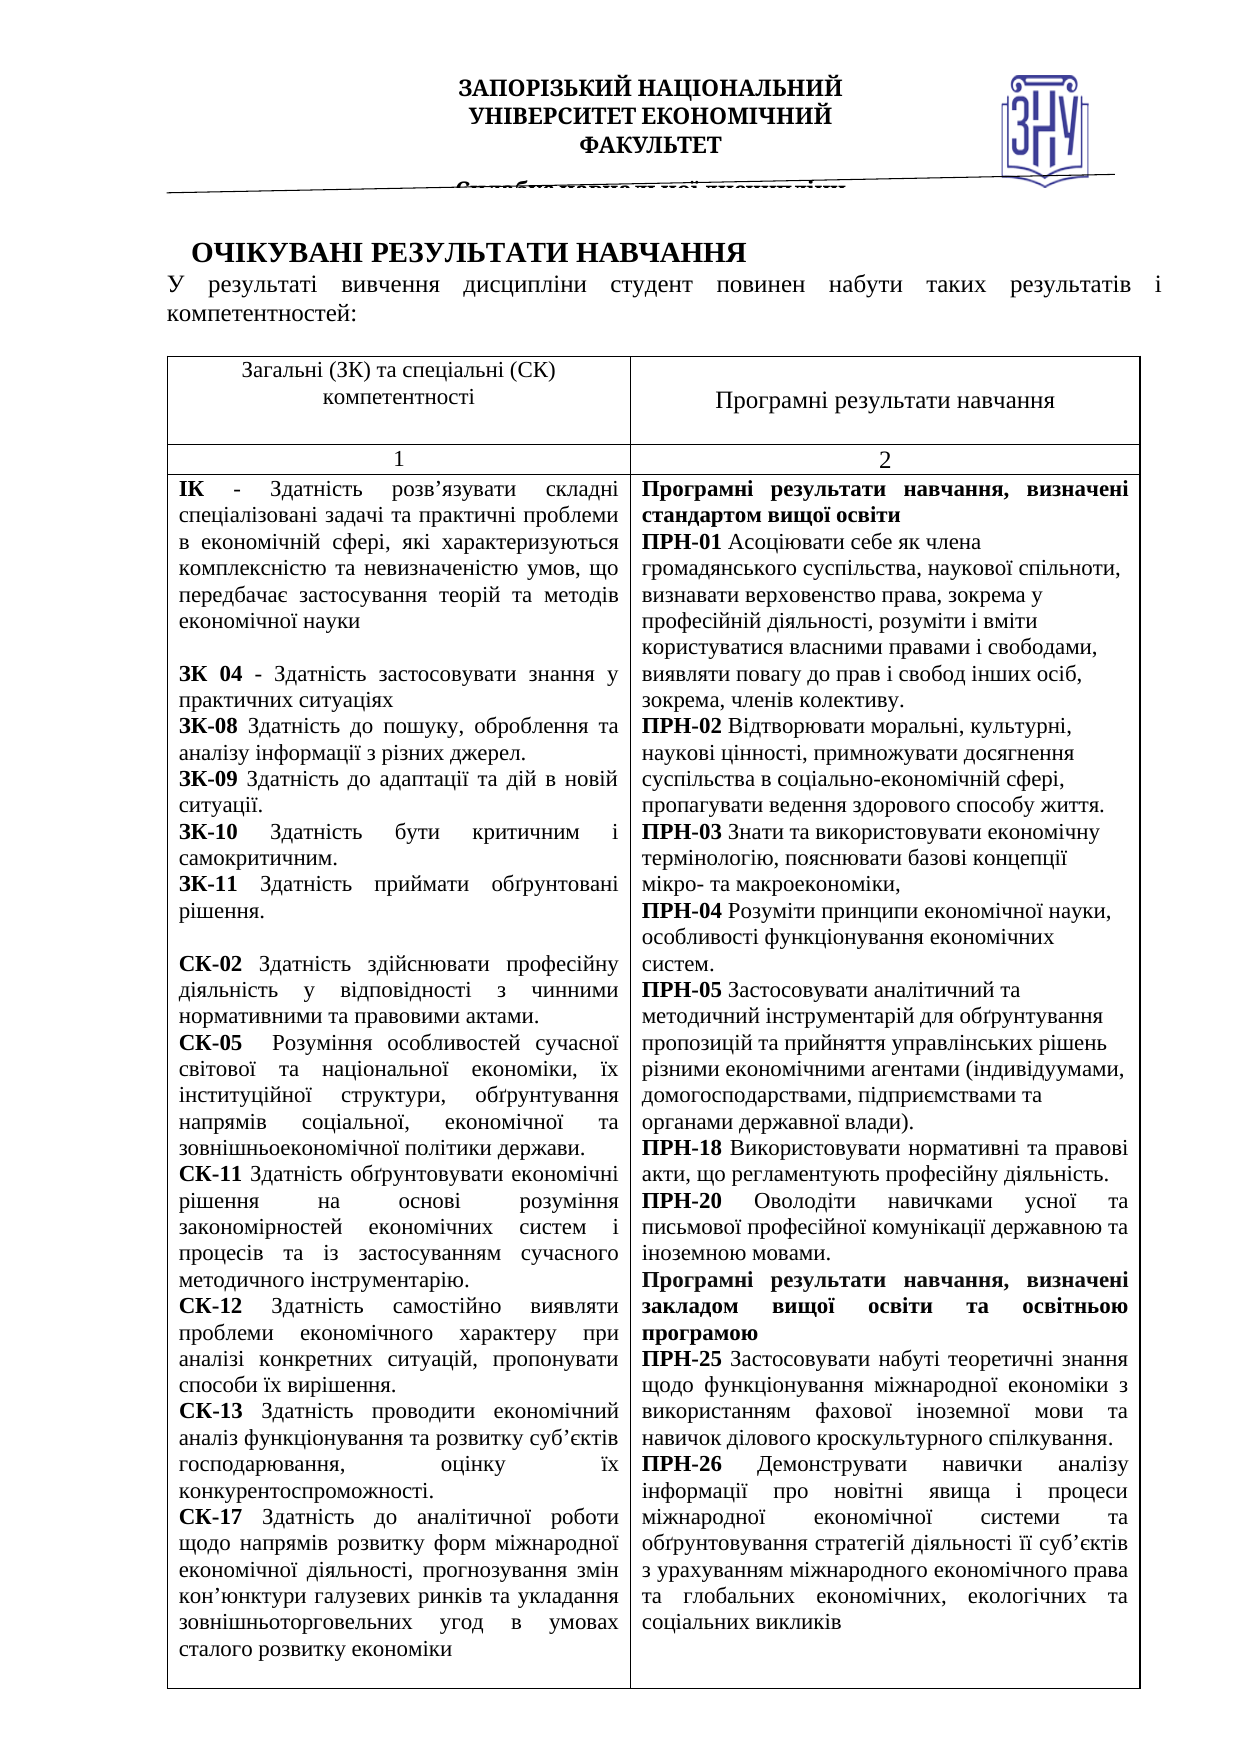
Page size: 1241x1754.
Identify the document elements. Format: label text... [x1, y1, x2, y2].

table_cell 2 [631, 445, 1139, 474]
text ОЧІКУВАНІ РЕЗУЛЬТАТИ НАВЧАННЯ [191, 236, 1163, 269]
picture [1001, 75, 1089, 176]
table_header Програмні результати навчання [631, 357, 1139, 444]
table_cell ІК - Здатність розв’язувати складні спеціалізовані задачі та практичні проблеми в економічній сфері, які характеризуються комплексністю та невизначеністю умов, що передбачає застосування теорій та методів економічної науки ЗК 04 - Здатність застосовувати знання у практичних ситуаціях ЗК-08 Здатність до пошуку, оброблення та аналізу інформації з різних джерел. ЗК-09 Здатність до адаптації та дій в новій ситуації. ЗК-10 Здатність бути критичним і самокритичним. ЗК-11 Здатність приймати обґрунтовані рішення. СК-02 Здатність здійснювати професійну діяльність у відповідності з чинними нормативними та правовими актами. СК-05 Розуміння особливостей сучасної світової та національної економіки, їх інституційної структури, обґрунтування напрямів соціальної, економічної та зовнішньоекономічної політики держави. СК-11 Здатність обґрунтовувати економічні рішення на основі розуміння закономірностей економічних систем і процесів та із застосуванням сучасного методичного інструментарію. СК-12 Здатність самостійно виявляти проблеми економічного характеру при аналізі конкретних ситуацій, пропонувати способи їх вирішення. СК-13 Здатність проводити економічний аналіз функціонування та розвитку суб’єктів господарювання, оцінку їх конкурентоспроможності. СК-17 Здатність до аналітичної роботи щодо напрямів розвитку форм міжнародної економічної діяльності, прогнозування змін кон’юнктури галузевих ринків та укладання зовнішньоторговельних угод в умовах сталого розвитку економіки [168, 475, 630, 1687]
picture [1001, 176, 1089, 188]
table_cell Програмні результати навчання, визначені стандартом вищої освіти ПРН-01 Асоціювати себе як члена громадянського суспільства, наукової спільноти, визнавати верховенство права, зокрема у професійній діяльності, розуміти і вміти користуватися власними правами і свободами, виявляти повагу до прав і свобод інших осіб, зокрема, членів колективу. ПРН-02 Відтворювати моральні, культурні, наукові цінності, примножувати досягнення суспільства в соціально-економічній сфері, пропагувати ведення здорового способу життя. ПРН-03 Знати та використовувати економічну термінологію, пояснювати базові концепції мікро- та макроекономіки, ПРН-04 Розуміти принципи економічної науки, особливості функціонування економічних систем. ПРН-05 Застосовувати аналітичний та методичний інструментарій для обґрунтування пропозицій та прийняття управлінських рішень різними економічними агентами (індивідуумами, домогосподарствами, підприємствами та органами державної влади). ПРН-18 Використовувати нормативні та правові акти, що регламентують професійну діяльність. ПРН-20 Оволодіти навичками усної та письмової професійної комунікації державною та іноземною мовами. Програмні результати навчання, визначені закладом вищої освіти та освітньою програмою ПРН-25 Застосовувати набуті теоретичні знання щодо функціонування міжнародної економіки з використанням фахової іноземної мови та навичок ділового кроскультурного спілкування. ПРН-26 Демонструвати навички аналізу інформації про новітні явища і процеси міжнародної економічної системи та обґрунтовування стратегій діяльності її суб’єктів з урахуванням міжнародного економічного права та глобальних економічних, екологічних та соціальних викликів [631, 475, 1139, 1687]
table_header Загальні (ЗК) та спеціальні (СК) компетентності [168, 357, 630, 444]
text У результаті вивчення дисципліни студент повинен набути таких результатів і компетентностей: [167, 269, 1163, 327]
table_cell 1 [168, 445, 630, 474]
